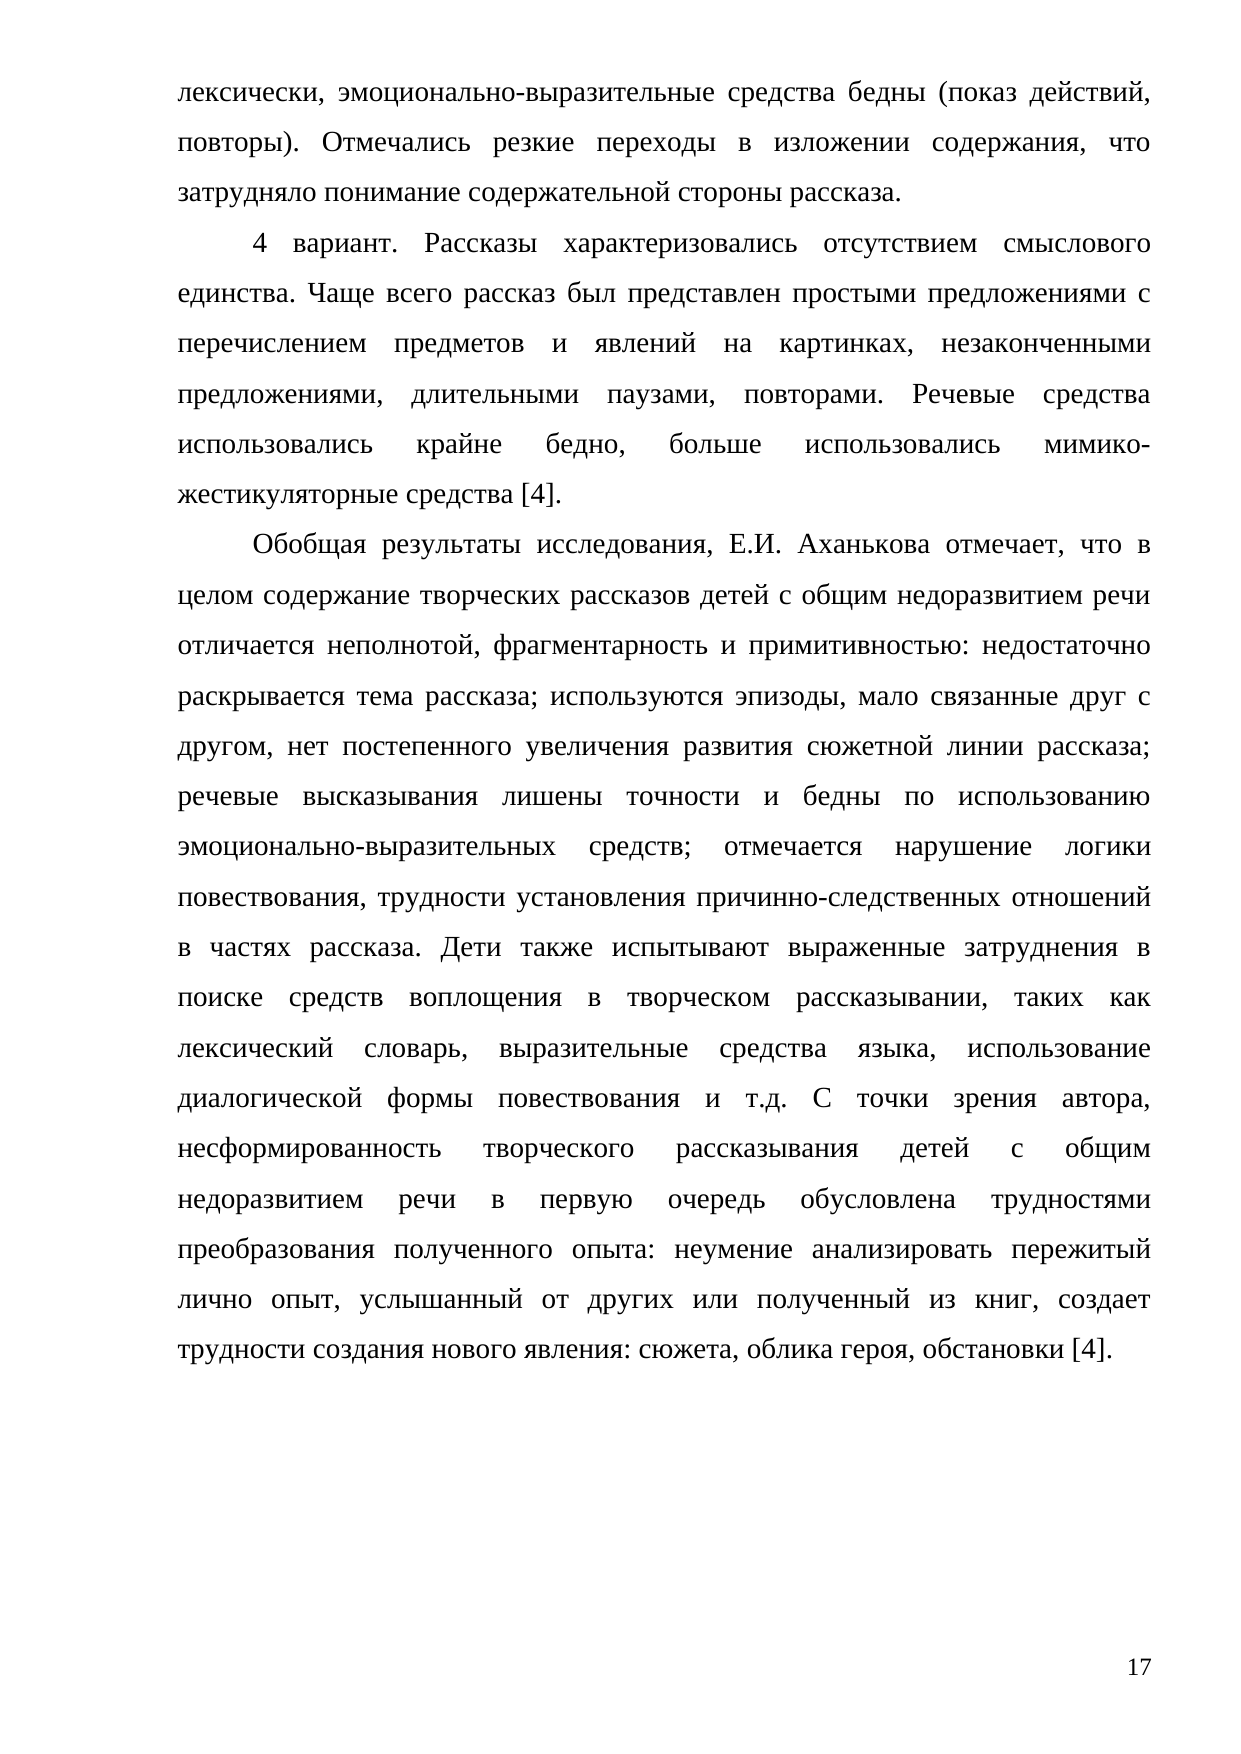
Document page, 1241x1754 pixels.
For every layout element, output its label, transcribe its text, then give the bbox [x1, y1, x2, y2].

text 4 вариант. Рассказы характеризовались отсутствием смыслового единства. Чаще всего рассказ был представлен простыми предложениями с перечислением предметов и явлений на картинках, незаконченными предложениями, длительными паузами, повторами. Речевые средства использовались крайне бедно, больше использовались мимико-жестикуляторные средства [4]. [177, 225, 1152, 510]
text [177, 74, 1152, 208]
text Обобщая результаты исследования, Е.И. Аханькова отмечает, что в целом содержание творческих рассказов детей с общим недоразвитием речи отличается неполнотой, фрагментарность и примитивностью: недостаточно раскрывается тема рассказа; используются эпизоды, мало связанные друг с другом, нет постепенного увеличения развития сюжетной линии рассказа; речевые высказывания лишены точности и бедны по использованию эмоционально-выразительных средств; отмечается нарушение логики повествования, трудности установления причинно-следственных отношений в частях рассказа. Дети также испытывают выраженные затруднения в поиске средств воплощения в творческом рассказывании, таких как лексический словарь, выразительные средства языка, использование диалогической формы повествования и т.д. С точки зрения автора, несформированность творческого рассказывания детей с общим недоразвитием речи в первую очередь обусловлена трудностями преобразования полученного опыта: неумение анализировать пережитый лично опыт, услышанный от других или полученный из книг, создает трудности создания нового явления: сюжета, облика героя, обстановки [4]. [177, 527, 1152, 1365]
